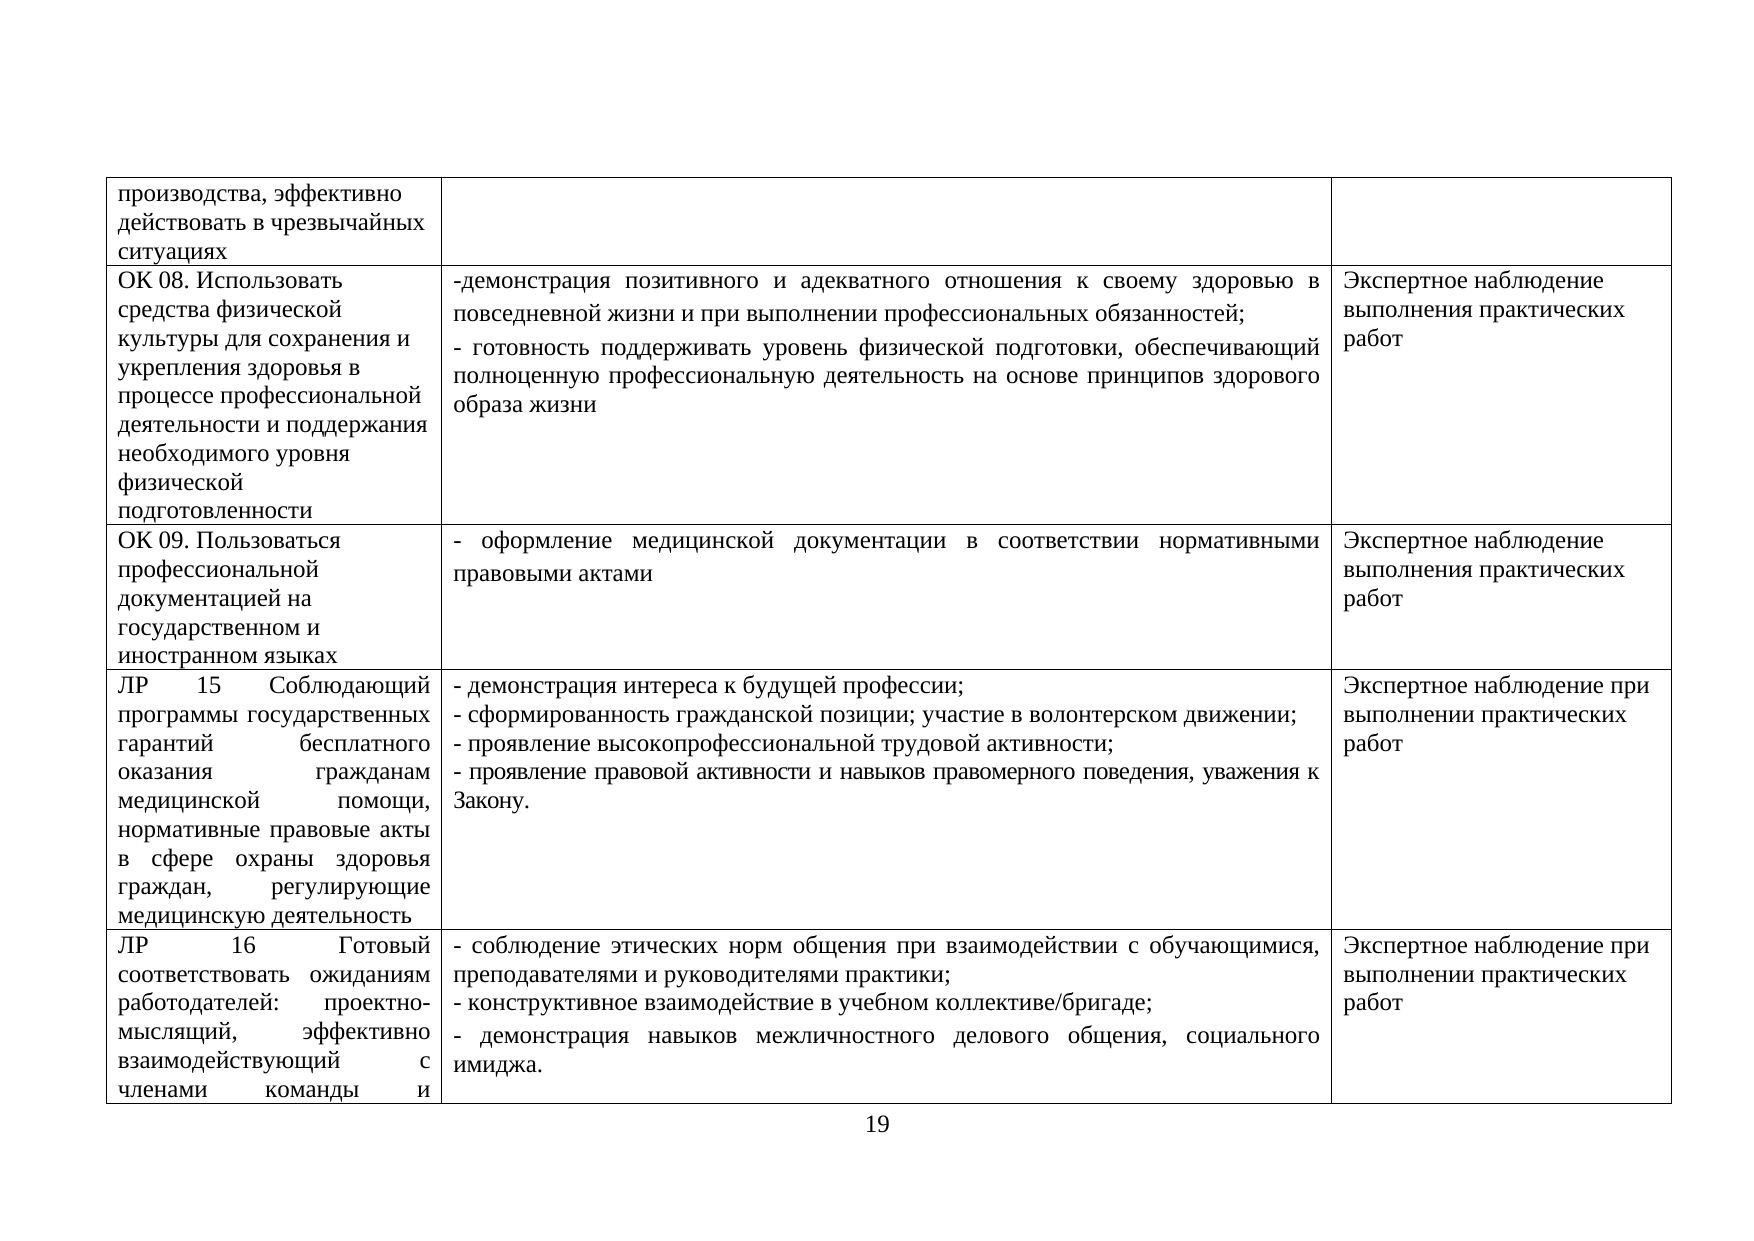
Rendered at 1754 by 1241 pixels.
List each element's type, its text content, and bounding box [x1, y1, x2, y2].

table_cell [1332, 178, 1671, 264]
table_cell - демонстрация интереса к будущей профессии; - сформированность гражданской позиции; участие в волонтерском движении; - проявление высокопрофессиональной трудовой активности; - проявление правовой активности и навыков правомерного поведения, уважения к Закону. [442, 670, 1331, 929]
table_cell - оформление медицинской документации в соответствии нормативными правовыми актами [442, 525, 1331, 669]
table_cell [107, 930, 441, 1102]
table_cell Экспертное наблюдение выполнения практических работ [1332, 525, 1671, 669]
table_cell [442, 930, 1331, 1102]
table_cell ОК 08. Использовать средства физической культуры для сохранения и укрепления здоровья в процессе профессиональной деятельности и поддержания необходимого уровня физической подготовленности [107, 266, 441, 524]
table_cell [1332, 930, 1671, 1102]
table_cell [107, 178, 441, 264]
table_cell ЛР 15 Соблюдающий программы государственных гарантий бесплатного оказания гражданам медицинской помощи, нормативные правовые акты в сфере охраны здоровья граждан, регулирующие медицинскую деятельность [107, 670, 441, 929]
table_cell Экспертное наблюдение выполнения практических работ [1332, 266, 1671, 524]
table_cell ОК 09. Пользоваться профессиональной документацией на государственном и иностранном языках [107, 525, 441, 669]
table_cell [442, 178, 1331, 264]
table_cell Экспертное наблюдение при выполнении практических работ [1332, 670, 1671, 929]
table_cell -демонстрация позитивного и адекватного отношения к своему здоровью в повседневной жизни и при выполнении профессиональных обязанностей; - готовность поддерживать уровень физической подготовки, обеспечивающий полноценную профессиональную деятельность на основе принципов здорового образа жизни [442, 266, 1331, 524]
